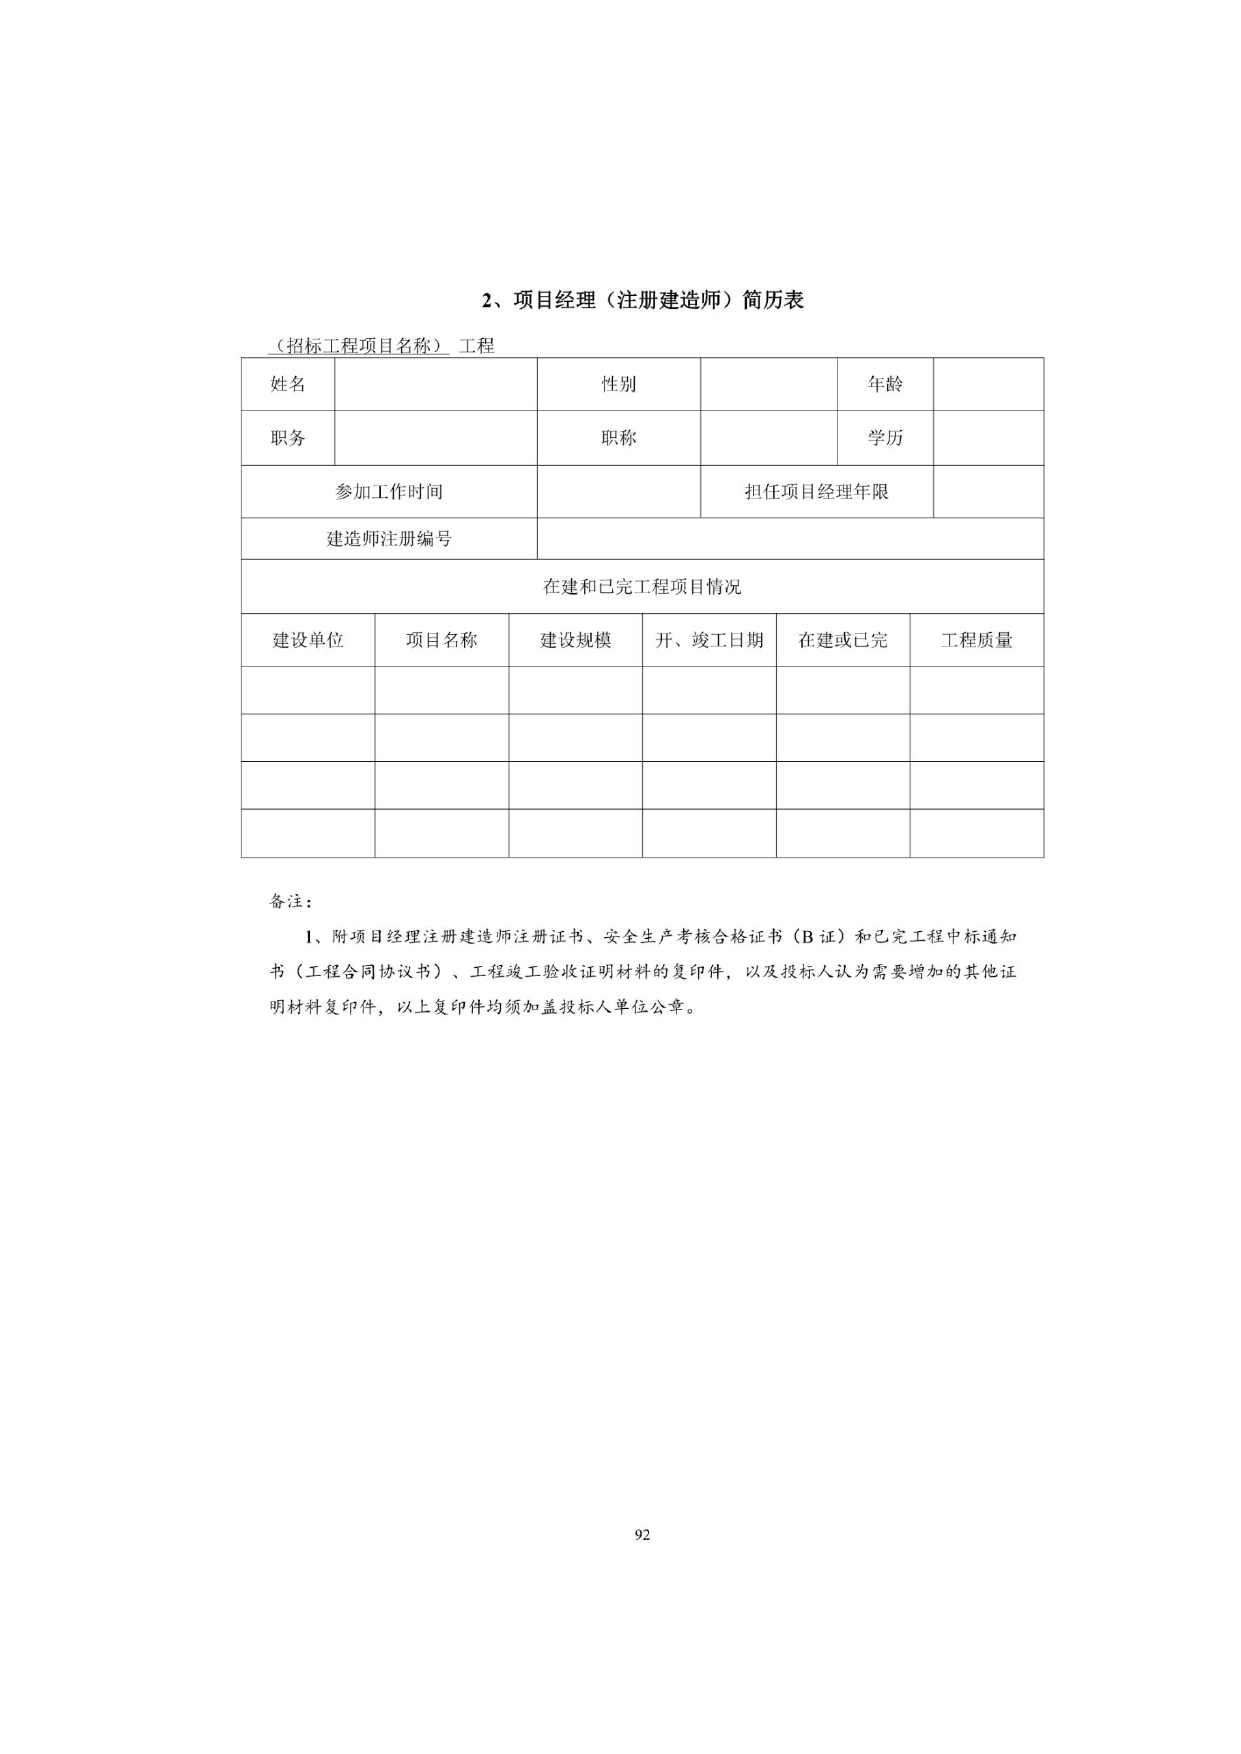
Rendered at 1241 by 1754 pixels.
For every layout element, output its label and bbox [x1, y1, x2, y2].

picture [112, 162, 1141, 1592]
